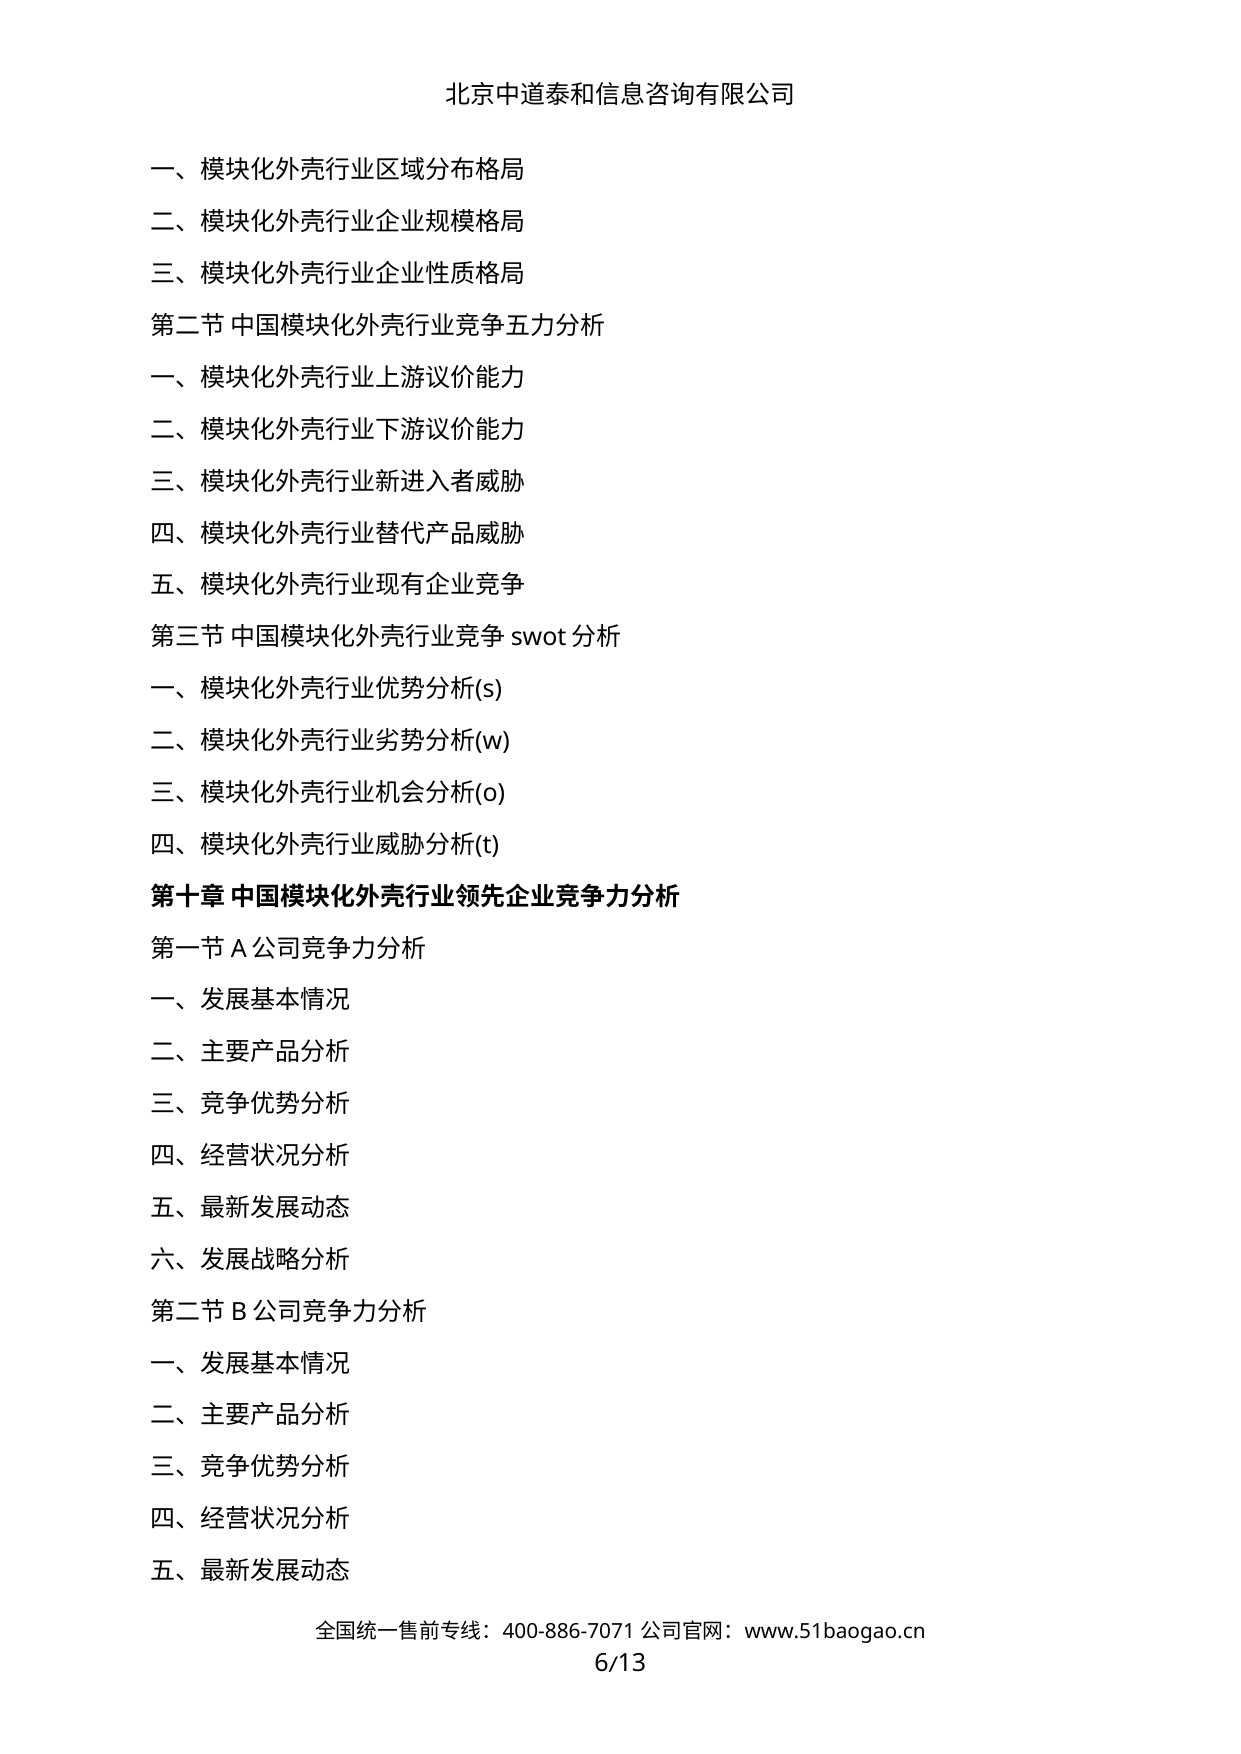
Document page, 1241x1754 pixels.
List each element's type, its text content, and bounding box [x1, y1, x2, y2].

text 四、经营状况分析 [150, 1499, 1090, 1535]
text 二、模块化外壳行业企业规模格局 [150, 202, 1090, 238]
text 一、发展基本情况 [150, 980, 1090, 1016]
text 五、最新发展动态 [150, 1551, 1090, 1587]
text 二、模块化外壳行业劣势分析(w) [150, 721, 1090, 757]
text 第十章 中国模块化外壳行业领先企业竞争力分析 [150, 876, 1090, 912]
text 三、竞争优势分析 [150, 1084, 1090, 1120]
text 三、模块化外壳行业企业性质格局 [150, 254, 1090, 290]
text 六、发展战略分析 [150, 1239, 1090, 1276]
text 三、模块化外壳行业机会分析(o) [150, 772, 1090, 809]
text 二、主要产品分析 [150, 1395, 1090, 1431]
text 一、发展基本情况 [150, 1343, 1090, 1379]
text 四、模块化外壳行业替代产品威胁 [150, 513, 1090, 549]
text 四、模块化外壳行业威胁分析(t) [150, 824, 1090, 861]
text 一、模块化外壳行业区域分布格局 [150, 150, 1090, 186]
text 二、模块化外壳行业下游议价能力 [150, 409, 1090, 446]
text 一、模块化外壳行业上游议价能力 [150, 357, 1090, 394]
text 第二节 B公司竞争力分析 [150, 1291, 1090, 1327]
text 三、模块化外壳行业新进入者威胁 [150, 461, 1090, 497]
text 五、模块化外壳行业现有企业竞争 [150, 565, 1090, 601]
text 一、模块化外壳行业优势分析(s) [150, 669, 1090, 705]
text 第二节 中国模块化外壳行业竞争五力分析 [150, 306, 1090, 342]
text 三、竞争优势分析 [150, 1447, 1090, 1483]
text 五、最新发展动态 [150, 1187, 1090, 1224]
text 四、经营状况分析 [150, 1136, 1090, 1172]
text 二、主要产品分析 [150, 1032, 1090, 1068]
text 第三节 中国模块化外壳行业竞争swot分析 [150, 617, 1090, 653]
text 第一节 A公司竞争力分析 [150, 928, 1090, 964]
